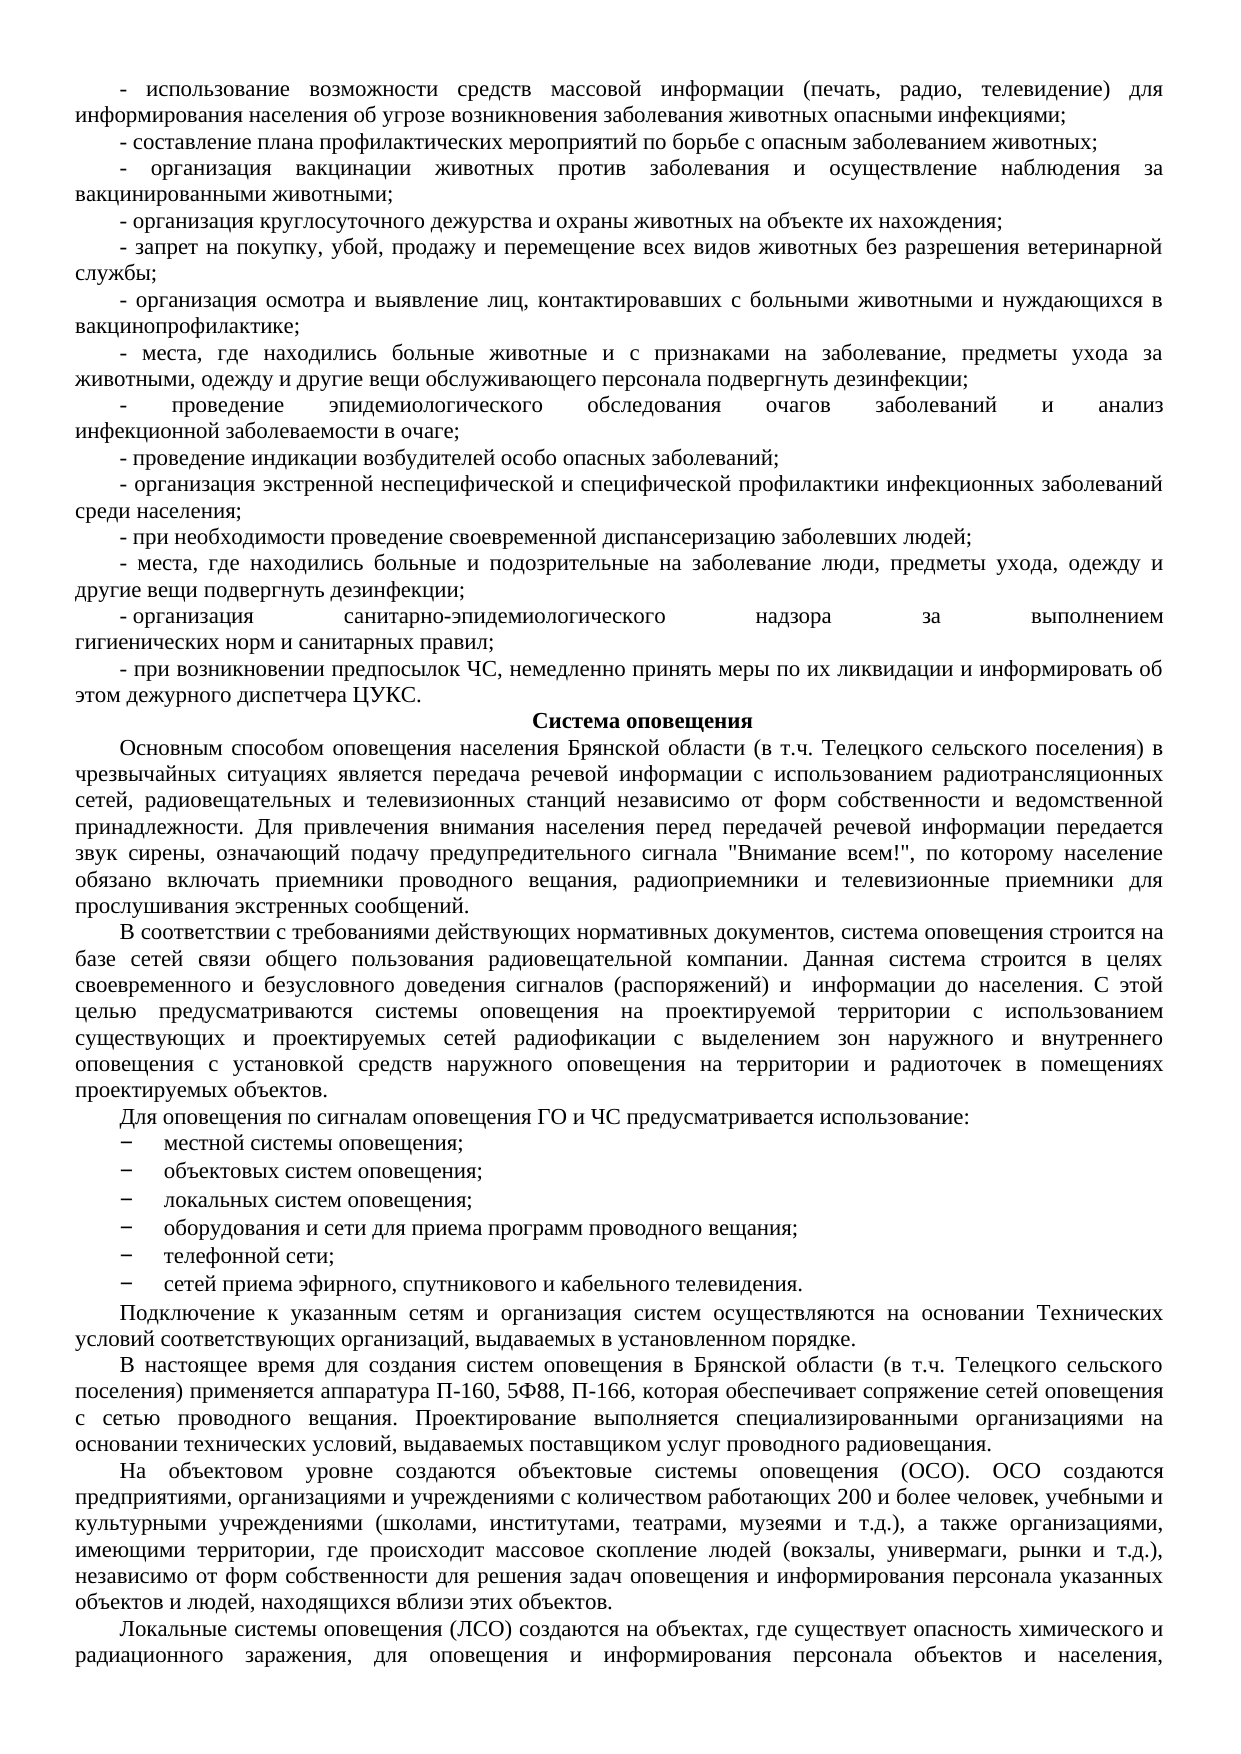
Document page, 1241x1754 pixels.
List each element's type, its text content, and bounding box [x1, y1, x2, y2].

text - составление плана профилактических мероприятий по борьбе с опасным заболеванием животных; [75, 128, 1165, 154]
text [75, 1615, 1165, 1667]
text - организация круглосуточного дежурства и охраны животных на объекте их нахождения; [75, 207, 1165, 233]
list местной системы оповещения; [75, 1129, 1165, 1157]
text - использование возможности средств массовой информации (печать, радио, телевидение) для информирования населения об угрозе возникновения заболевания животных опасными инфекциями; [75, 75, 1165, 128]
text - проведение индикации возбудителей особо опасных заболеваний; [75, 444, 1165, 470]
list локальных систем оповещения; [75, 1186, 1165, 1214]
text - места, где находились больные животные и с признаками на заболевание, предметы ухода за животными, одежду и другие вещи обслуживающего персонала подвергнуть дезинфекции; [75, 338, 1165, 391]
list сетей приема эфирного, спутникового и кабельного телевидения. [75, 1270, 1165, 1298]
text Подключение к указанным сетям и организация систем осуществляются на основании Технических условий соответствующих организаций, выдаваемых в установленном порядке. [75, 1298, 1165, 1351]
list телефонной сети; [75, 1242, 1165, 1270]
text - организация экстренной неспецифической и специфической профилактики инфекционных заболеваний среди населения; [75, 470, 1165, 523]
text - запрет на покупку, убой, продажу и перемещение всех видов животных без разрешения ветеринарной службы; [75, 233, 1165, 286]
text В соответствии с требованиями действующих нормативных документов, система оповещения строится на базе сетей связи общего пользования радиовещательной компании. Данная система строится в целях своевременного и безусловного доведения сигналов (распоряжений) и информации до населения. С этой целью предусматриваются системы оповещения на проектируемой территории с использованием существующих и проектируемых сетей радиофикации с выделением зон наружного и внутреннего оповещения с установкой средств наружного оповещения на территории и радиоточек в помещениях проектируемых объектов. [75, 918, 1165, 1103]
text - организация осмотра и выявление лиц, контактировавших с больными животными и нуждающихся в вакцинопрофилактике; [75, 286, 1165, 338]
text Основным способом оповещения населения Брянской области (в т.ч. Телецкого сельского поселения) в чрезвычайных ситуациях является передача речевой информации с использованием радиотрансляционных сетей, радиовещательных и телевизионных станций независимо от форм собственности и ведомственной принадлежности. Для привлечения внимания населения перед передачей речевой информации передается звук сирены, означающий подачу предупредительного сигнала "Внимание всем!", по которому население обязано включать приемники проводного вещания, радиоприемники и телевизионные приемники для прослушивания экстренных сообщений. [75, 734, 1165, 918]
text - места, где находились больные и подозрительные на заболевание люди, предметы ухода, одежду и другие вещи подвергнуть дезинфекции; [75, 549, 1165, 602]
text Для оповещения по сигналам оповещения ГО и ЧС предусматривается использование: [75, 1103, 1165, 1129]
text - организация санитарно-эпидемиологического надзора за выполнением гигиенических норм и санитарных правил; [75, 602, 1165, 655]
text - организация вакцинации животных против заболевания и осуществление наблюдения за вакцинированными животными; [75, 154, 1165, 207]
text - проведение эпидемиологического обследования очагов заболеваний и анализ инфекционной заболеваемости в очаге; [75, 391, 1165, 444]
text Система оповещения [75, 707, 1165, 734]
text - при необходимости проведение своевременной диспансеризацию заболевших людей; [75, 523, 1165, 549]
list объектовых систем оповещения; [75, 1157, 1165, 1186]
text - при возникновении предпосылок ЧС, немедленно принять меры по их ликвидации и информировать об этом дежурного диспетчера ЦУКС. [75, 655, 1165, 707]
text В настоящее время для создания систем оповещения в Брянской области (в т.ч. Телецкого сельского поселения) применяется аппаратура П-160, 5Ф88, П-166, которая обеспечивает сопряжение сетей оповещения с сетью проводного вещания. Проектирование выполняется специализированными организациями на основании технических условий, выдаваемых поставщиком услуг проводного радиовещания. [75, 1351, 1165, 1457]
list оборудования и сети для приема программ проводного вещания; [75, 1214, 1165, 1242]
text На объектовом уровне создаются объектовые системы оповещения (ОСО). ОСО создаются предприятиями, организациями и учреждениями с количеством работающих 200 и более человек, учебными и культурными учреждениями (школами, институтами, театрами, музеями и т.д.), а также организациями, имеющими территории, где происходит массовое скопление людей (вокзалы, универмаги, рынки и т.д.), независимо от форм собственности для решения задач оповещения и информирования персонала указанных объектов и людей, находящихся вблизи этих объектов. [75, 1457, 1165, 1615]
